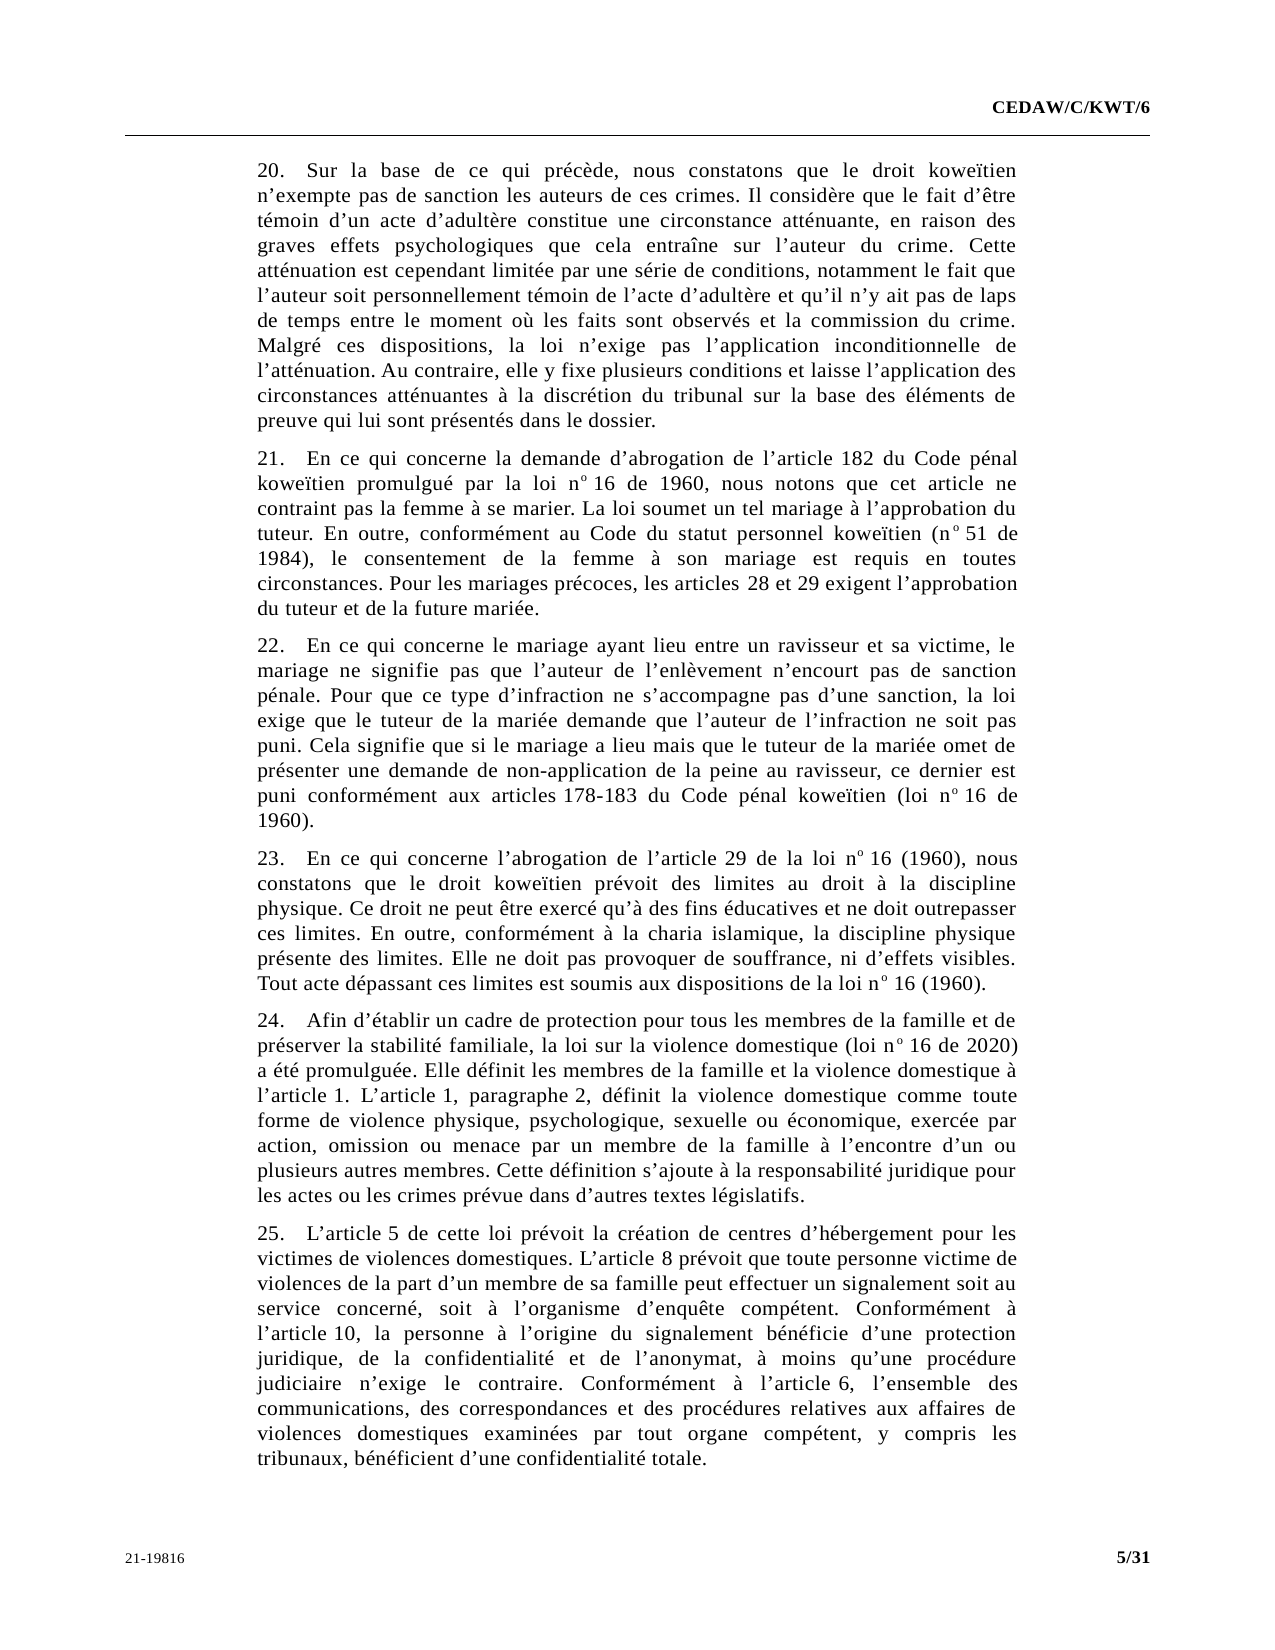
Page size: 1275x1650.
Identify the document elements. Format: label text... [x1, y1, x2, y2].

list Sur la base de ce qui précède, nous constatons que le droit koweïtien n’exempte pas de sanction les auteurs de ces crimes. Il considère que le fait d’être témoin d’un acte d’adultère constitue une circonstance atténuante, en raison des graves effets psychologiques que cela entraîne sur l’auteur du crime. Cette atténuation est cependant limitée par une série de conditions, notamment le fait que l’auteur soit personnellement témoin de l’acte d’adultère et qu’il n’y ait pas de laps de temps entre le moment où les faits sont observés et la commission du crime. Malgré ces dispositions, la loi n’exige pas l’application inconditionnelle de l’atténuation. Au contraire, elle y fixe plusieurs conditions et laisse l’application des circonstances atténuantes à la discrétion du tribunal sur la base des éléments de preuve qui lui sont présentés dans le dossier. [257, 157, 1018, 432]
list En ce qui concerne le mariage ayant lieu entre un ravisseur et sa victime, le mariage ne signifie pas que l’auteur de l’enlèvement n’encourt pas de sanction pénale. Pour que ce type d’infraction ne s’accompagne pas d’une sanction, la loi exige que le tuteur de la mariée demande que l’auteur de l’infraction ne soit pas puni. Cela signifie que si le mariage a lieu mais que le tuteur de la mariée omet de présenter une demande de non-application de la peine au ravisseur, ce dernier est puni conformément aux articles 178-183 du Code pénal koweïtien (loi no 16 de 1960). [257, 632, 1018, 832]
list L’article 5 de cette loi prévoit la création de centres d’hébergement pour les victimes de violences domestiques. L’article 8 prévoit que toute personne victime de violences de la part d’un membre de sa famille peut effectuer un signalement soit au service concerné, soit à l’organisme d’enquête compétent. Conformément à l’article 10, la personne à l’origine du signalement bénéficie d’une protection juridique, de la confidentialité et de l’anonymat, à moins qu’une procédure judiciaire n’exige le contraire. Conformément à l’article 6, l’ensemble des communications, des correspondances et des procédures relatives aux affaires de violences domestiques examinées par tout organe compétent, y compris les tribunaux, bénéficient d’une confidentialité totale. [257, 1220, 1018, 1470]
list En ce qui concerne l’abrogation de l’article 29 de la loi no 16 (1960), nous constatons que le droit koweïtien prévoit des limites au droit à la discipline physique. Ce droit ne peut être exercé qu’à des fins éducatives et ne doit outrepasser ces limites. En outre, conformément à la charia islamique, la discipline physique présente des limites. Elle ne doit pas provoquer de souffrance, ni d’effets visibles. Tout acte dépassant ces limites est soumis aux dispositions de la loi no 16 (1960). [257, 845, 1018, 995]
list Afin d’établir un cadre de protection pour tous les membres de la famille et de préserver la stabilité familiale, la loi sur la violence domestique (loi no 16 de 2020) a été promulguée. Elle définit les membres de la famille et la violence domestique à l’article 1. L’article 1, paragraphe 2, définit la violence domestique comme toute forme de violence physique, psychologique, sexuelle ou économique, exercée par action, omission ou menace par un membre de la famille à l’encontre d’un ou plusieurs autres membres. Cette définition s’ajoute à la responsabilité juridique pour les actes ou les crimes prévue dans d’autres textes législatifs. [257, 1007, 1018, 1207]
list En ce qui concerne la demande d’abrogation de l’article 182 du Code pénal koweïtien promulgué par la loi no 16 de 1960, nous notons que cet article ne contraint pas la femme à se marier. La loi soumet un tel mariage à l’approbation du tuteur. En outre, conformément au Code du statut personnel koweïtien (no 51 de 1984), le consentement de la femme à son mariage est requis en toutes circonstances. Pour les mariages précoces, les articles 28 et 29 exigent l’approbation du tuteur et de la future mariée. [257, 445, 1018, 620]
